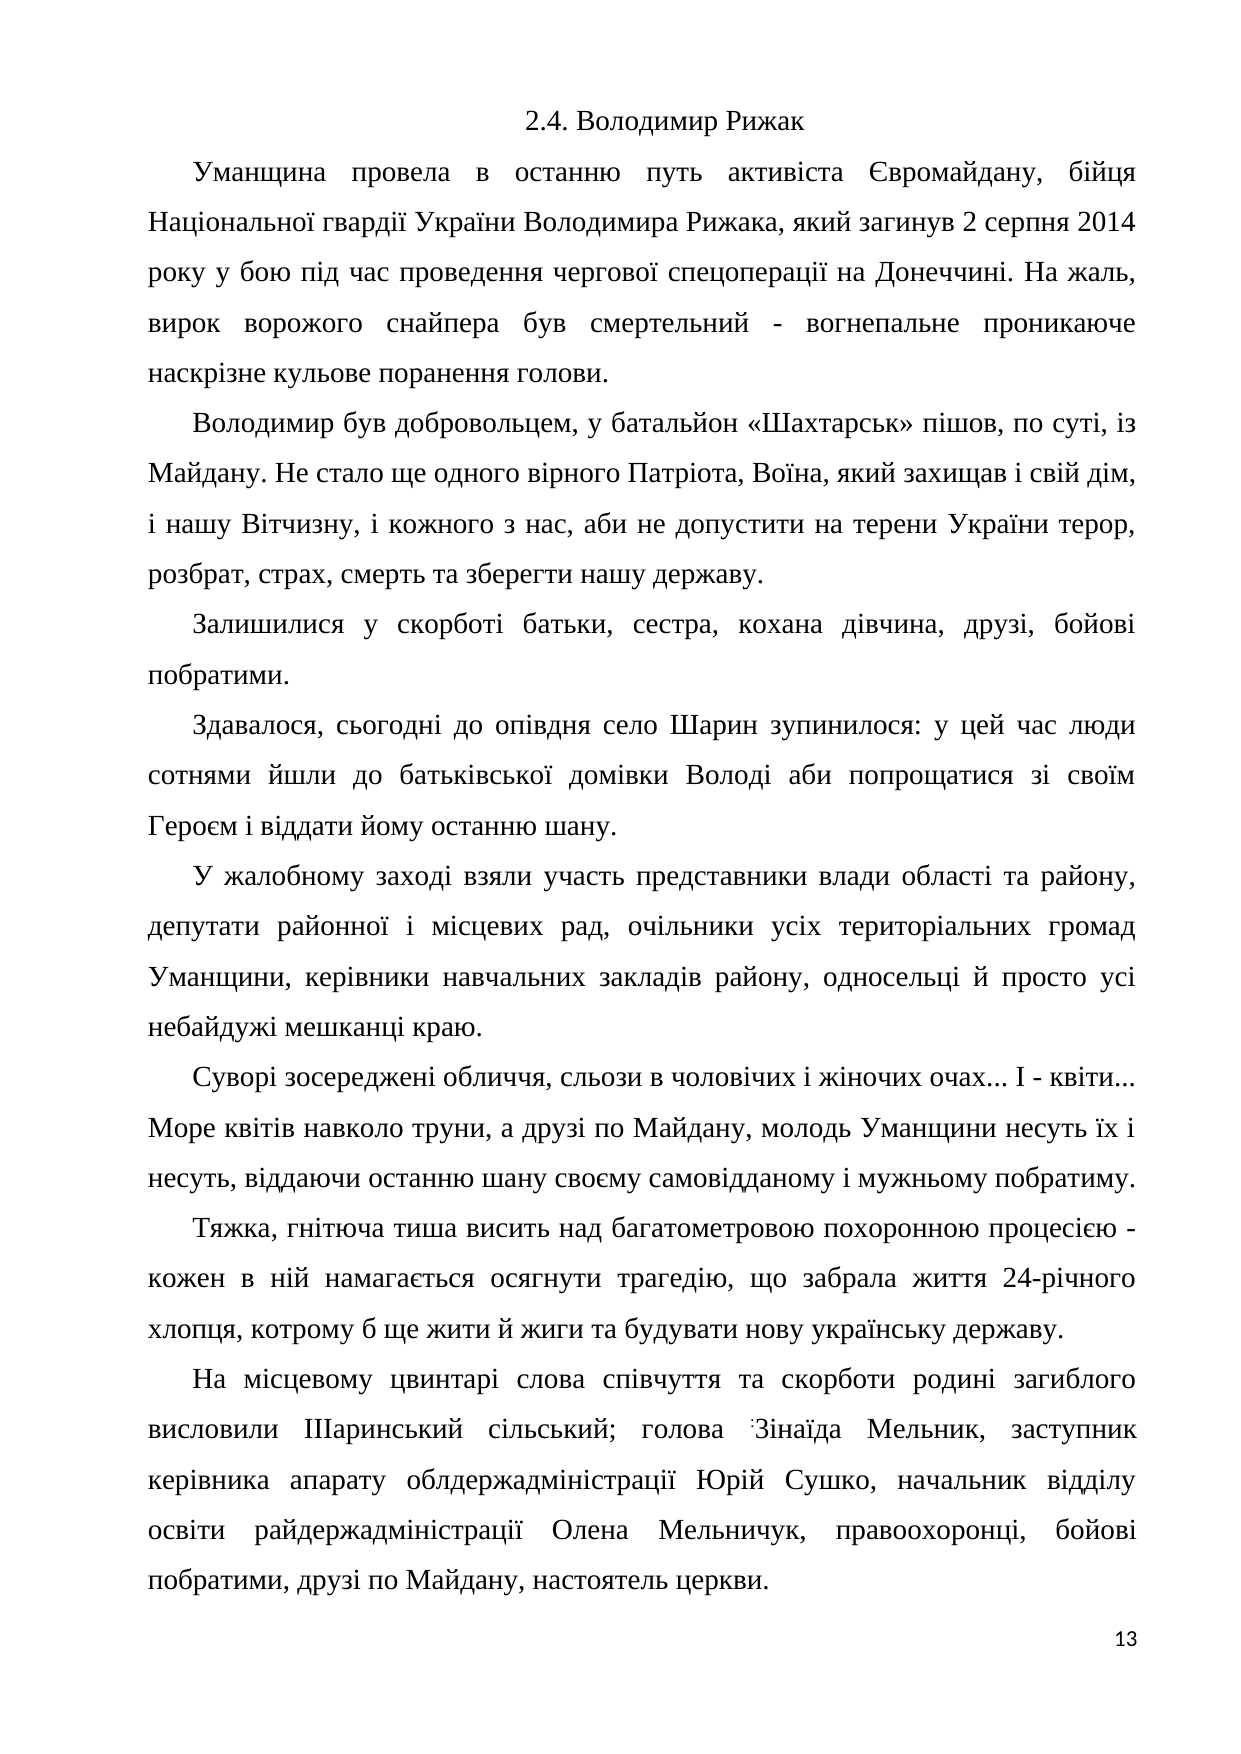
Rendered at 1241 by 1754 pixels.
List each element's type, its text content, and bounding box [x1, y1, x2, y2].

text Володимир був добровольцем, у батальйон «Шахтарськ» пішов, по суті, із Майдану. Не стало ще одного вірного Патріота, Воїна, який захищав і свій дім, і нашу Вітчизну, і кожного з нас, аби не допустити на терени України терор, розбрат, страх, смерть та зберегти нашу державу. [148, 405, 1137, 590]
text На місцевому цвинтарі слова співчуття та скорботи родині загиблого висловили ІІІаринський сільський; голова :3інаїда Мельник, заступник керівника апарату облдержадміністрації Юрій Сушко, начальник відділу освіти райдержадміністрації Олена Мельничук, правоохоронці, бойові побратими, друзі по Майдану, настоятель церкви. [148, 1361, 1137, 1596]
text Залишилися у скорботі батьки, сестра, кохана дівчина, друзі, бойові побратими. [148, 607, 1137, 690]
text Тяжка, гнітюча тиша висить над багатометровою похоронною процесією - кожен в ній намагається осягнути трагедію, що забрала життя 24-річного хлопця, котрому б ще жити й жиги та будувати нову українську державу. [148, 1210, 1137, 1344]
text Уманщина провела в останню путь активіста Євромайдану, бійця Національної гвардії України Володимира Рижака, який загинув 2 серпня 2014 року у бою під час проведення чергової спецоперації на Донеччині. На жаль, вирок ворожого снайпера був смертельний - вогнепальне проникаюче наскрізне кульове поранення голови. [148, 154, 1137, 388]
text 2.4. Володимир Рижак [148, 103, 1137, 137]
text У жалобному заході взяли участь представники влади області та району, депутати районної і місцевих рад, очільники усіх територіальних громад Уманщини, керівники навчальних закладів району, односельці й просто усі небайдужі мешканці краю. [148, 858, 1137, 1043]
text Здавалося, сьогодні до опівдня село Шарин зупинилося: у цей час люди сотнями йшли до батьківської домівки Володі аби попрощатися зі своїм Героєм і віддати йому останню шану. [148, 707, 1137, 841]
text Суворі зосереджені обличчя, сльози в чоловічих і жіночих очах... І - квіти... Море квітів навколо труни, а друзі по Майдану, молодь Уманщини несуть їх і несуть, віддаючи останню шану своєму самовідданому і мужньому побратиму. [148, 1059, 1137, 1193]
